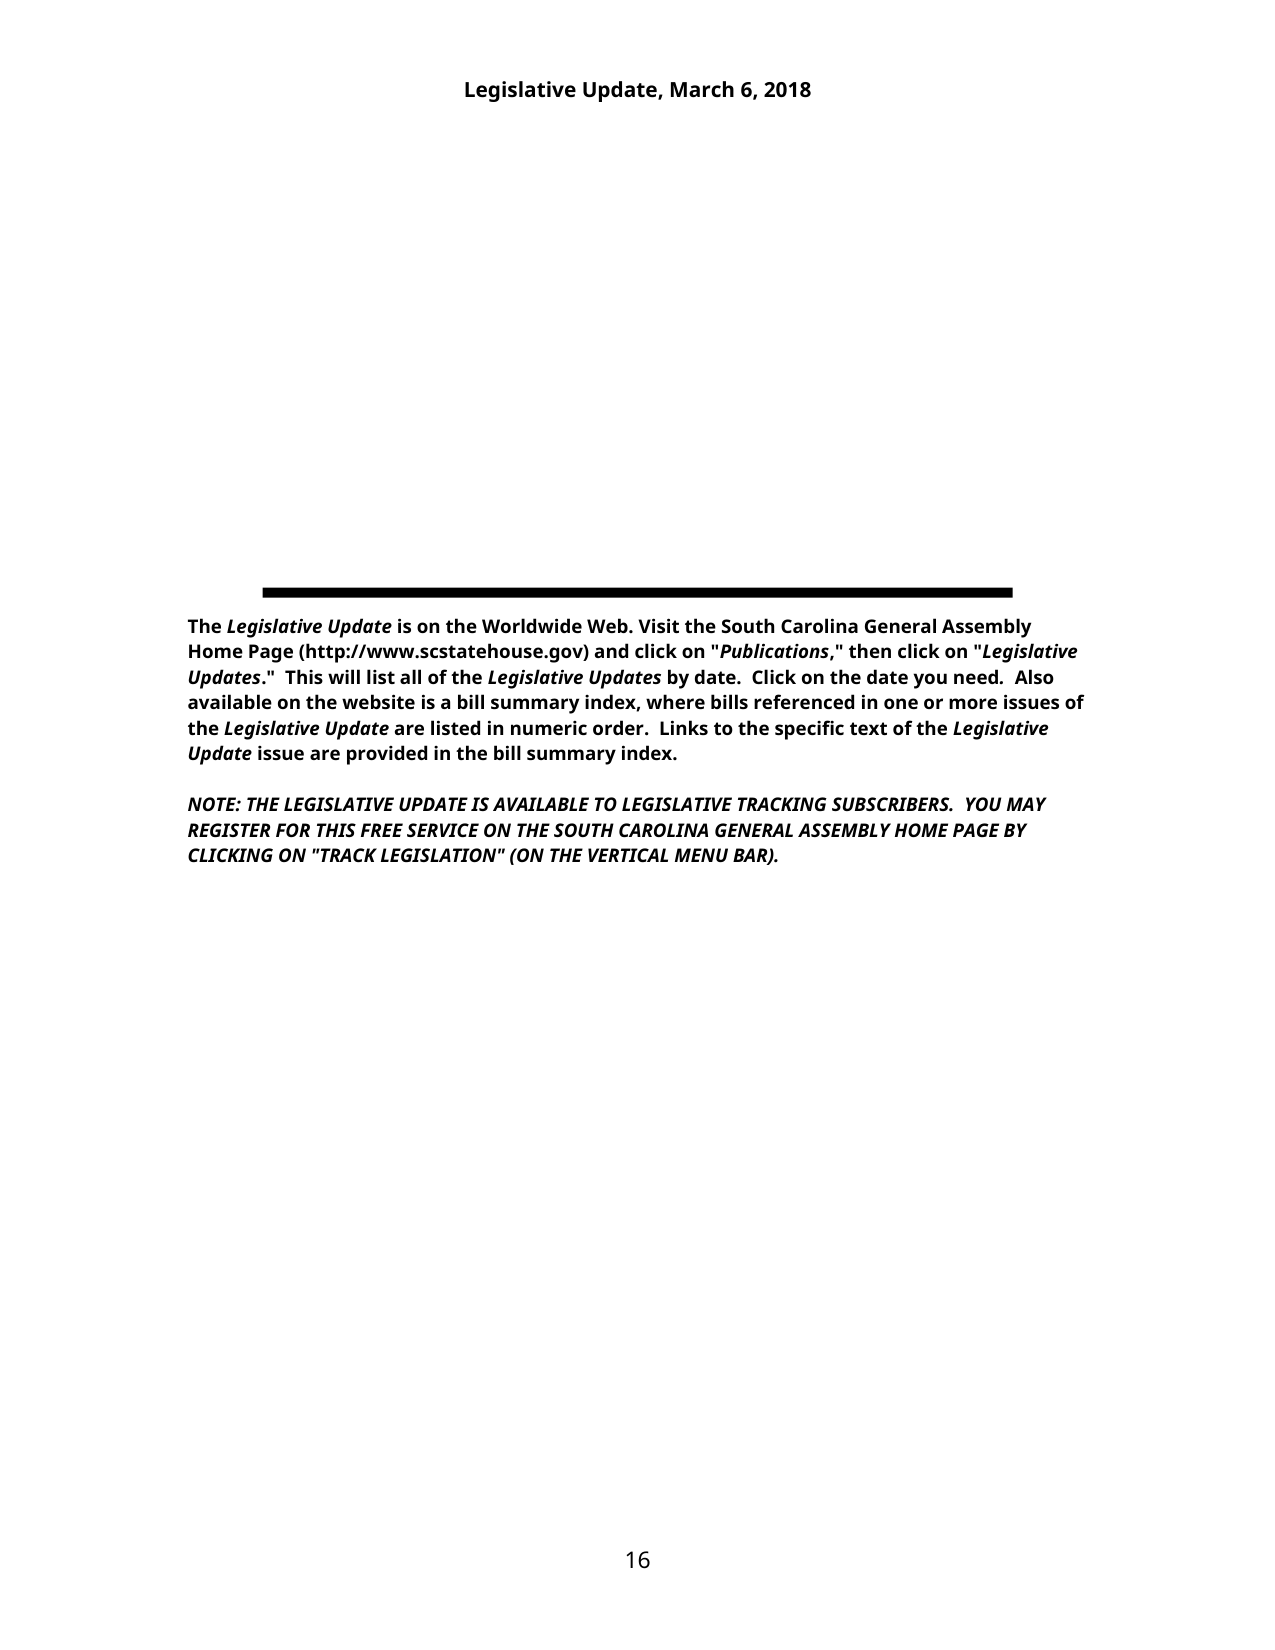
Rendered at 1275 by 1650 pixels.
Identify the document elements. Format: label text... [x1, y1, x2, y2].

text The Legislative Update is on the Worldwide Web. Visit the South Carolina General Assembly Home Page (http://www.scstatehouse.gov) and click on "Publications," then click on "Legislative Updates." This will list all of the Legislative Updates by date. Click on the date you need. Also available on the website is a bill summary index, where bills referenced in one or more issues of the Legislative Update are listed in numeric order. Links to the specific text of the Legislative Update issue are provided in the bill summary index. [187, 613, 1087, 766]
text NOTE: THE LEGISLATIVE UPDATE IS AVAILABLE TO LEGISLATIVE TRACKING SUBSCRIBERS. YOU MAY REGISTER FOR THIS FREE SERVICE ON THE SOUTH CAROLINA GENERAL ASSEMBLY HOME PAGE BY CLICKING ON "TRACK LEGISLATION" (ON THE VERTICAL MENU BAR). [187, 792, 1087, 868]
